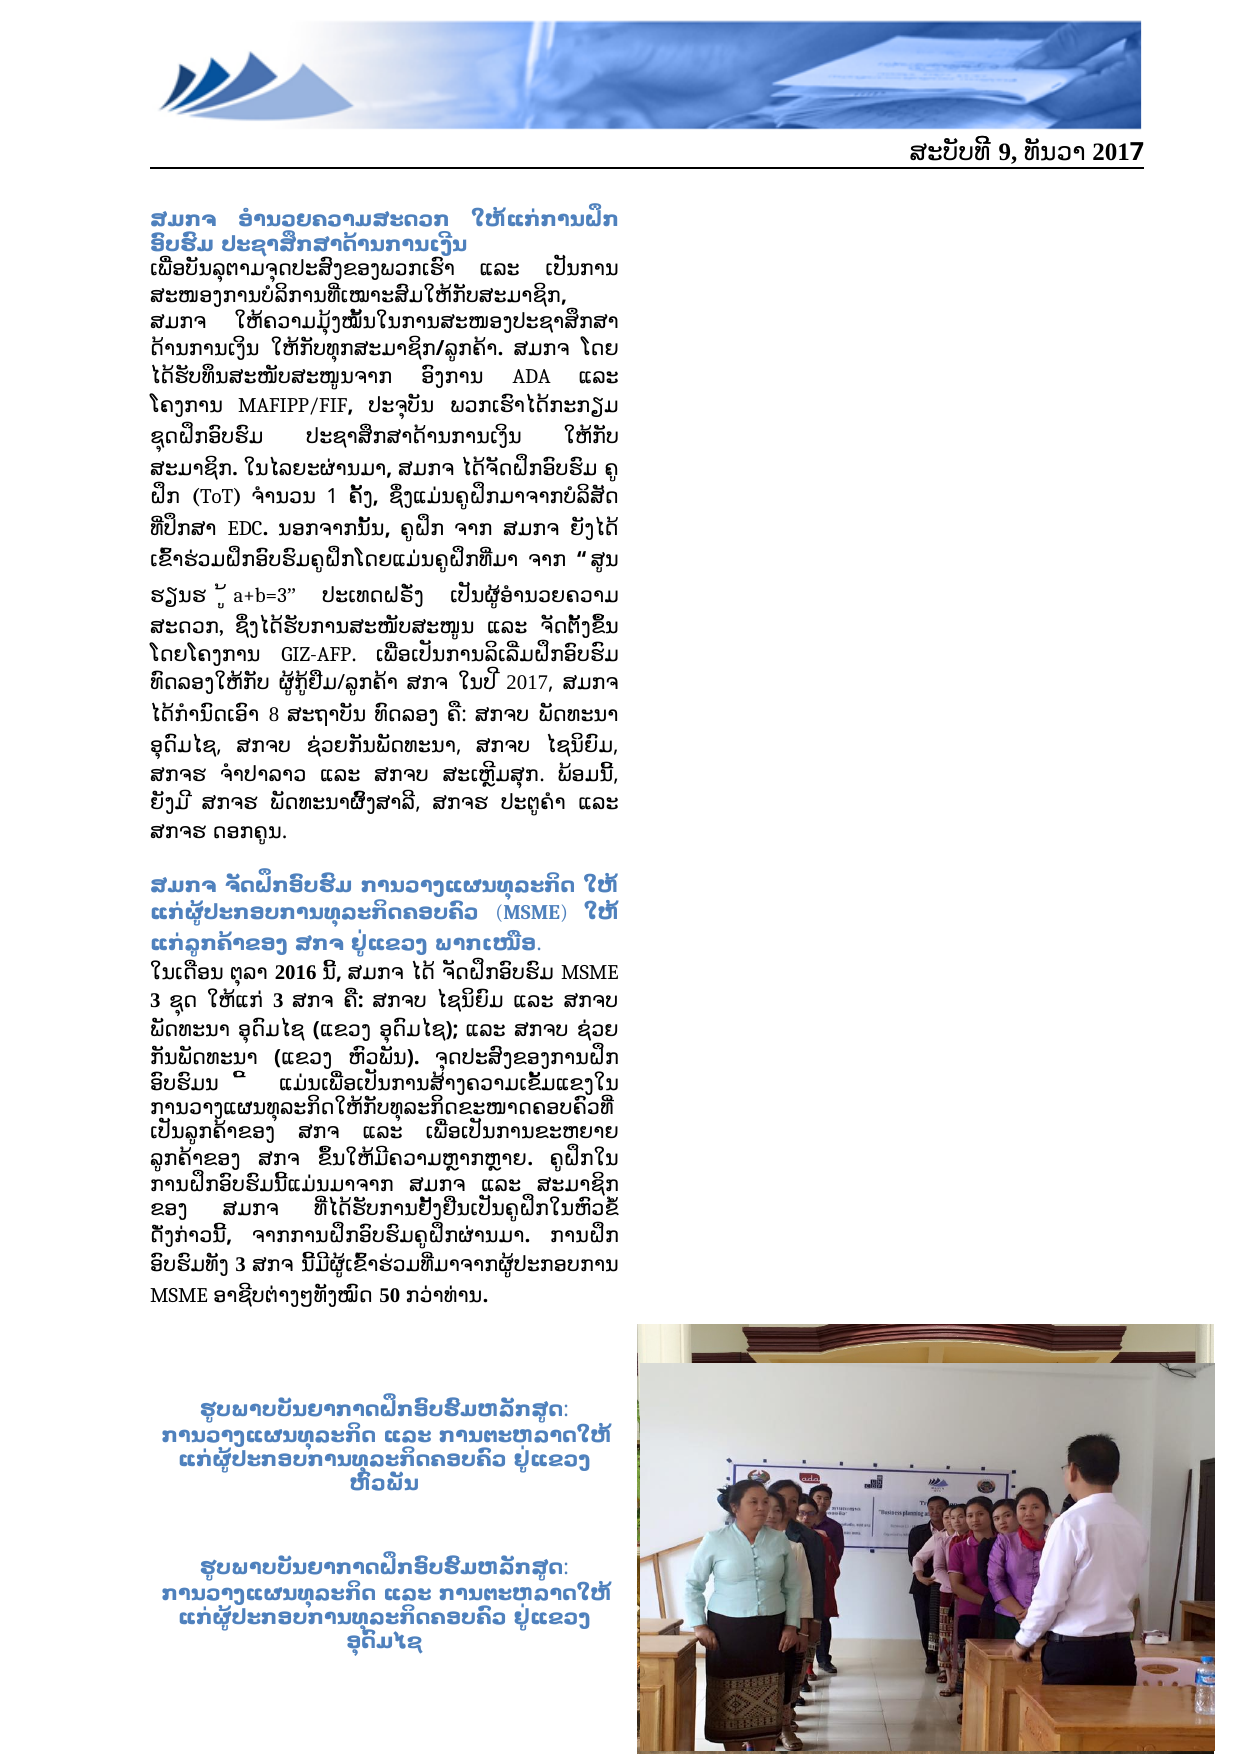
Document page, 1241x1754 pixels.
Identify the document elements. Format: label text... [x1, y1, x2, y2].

picture [150, 18, 1142, 134]
text ການວາງແຜນທຸລະກິດ ແລະ ການຕະຫລາດໃຫ້ແກ່ຜູ້ປະກອບການທຸລະກິດຄອບຄົວ ຢູ່ແຂວງຫົວພັນ [150, 1423, 619, 1496]
text ເພື່ອບັນລຸຕາມຈຸດປະສົງຂອງພວກເຮົາ ແລະ ເປັນການສະໜອງການບໍລິການທີ່ເໝາະສົມໃຫ້ກັບສະມາຊິກ, ສມກຈ ໃຫ້ຄວາມມຸ້ງໝັ້ນໃນການສະໜອງປະຊາສຶກສາ ດ້ານການເງິນ ໃຫ້ກັບທຸກສະມາຊິກ/ລູກຄ້າ. ສມກຈ ໂດຍໄດ້ຮັບທຶນສະໜັບສະໜູນຈາກ ອົງການ ADA ແລະ ໂຄງການ MAFIPP/FIF, ປະຈຸບັນ ພວກເຮົາໄດ້ກະກຽມ ຊຸດຝຶກອົບຮົມ ປະຊາສຶກສາດ້ານການເງິນ ໃຫ້ກັບສະມາຊິກ. ໃນໄລຍະຜ່ານມາ, ສມກຈ ໄດ້ຈັດຝຶກອົບຮົມ ຄູຝຶກ (ToT) ຈໍານວນ 1 ຄັ້ງ, ຊຶ່ງແມ່ນຄູຝຶກມາຈາກບໍລິສັດທີ່ປຶກສາ EDC. ນອກຈາກນັ້ນ, ຄູຝຶກ ຈາກ ສມກຈ ຍັງໄດ້ເຂົ້າຮ່ວມຝຶກອົບຮົມຄູຝຶກໂດຍແມ່ນຄູຝຶກທີ່ມາ ຈາກ “ສູນຮຽນຮູ້ a+b=3” ປະເທດຝຣັ່ງ ເປັນຜູ້ອໍານວຍຄວາມ ສະດວກ, ຊຶ່ງໄດ້ຮັບການສະໜັບສະໜູນ ແລະ ຈັດຕັ້ງຂຶ້ນໂດຍໂຄງການ GIZ-AFP. ເພື່ອເປັນການລິເລີ່ມຝຶກອົບຮົມທົດລອງໃຫ້ກັບ ຜູ້ກູ້ຢືມ/ລູກຄ້າ ສກຈ ໃນປີ 2017, ສມກຈ ໄດ້ກໍານົດເອົາ 8 ສະຖາບັນ ທົດລອງ ຄື: ສກຈບ ພັດທະນາອຸດົມໄຊ, ສກຈບ ຊ່ວຍກັນພັດທະນາ, ສກຈບ ໄຊນິຍົມ, ສກຈຮ ຈຳປາລາວ ແລະ ສກຈບ ສະເຫຼີມສຸກ. ພ້ອມນີ້, ຍັງມີ ສກຈຮ ພັດທະນາຜົ້ງສາລີ, ສກຈຮ ປະຕູຄຳ ແລະ ສກຈຮ ດອກຄູນ. [150, 256, 619, 844]
text ໃນເດືອນ ຕຸລາ 2016 ນີ້, ສມກຈ ໄດ້ ຈັດຝຶກອົບຮົມ MSME 3 ຊຸດ ໃຫ້ແກ່ 3 ສກຈ ຄື: ສກຈບ ໄຊນິຍົມ ແລະ ສກຈບ ພັດທະນາ ອຸດົມໄຊ (ແຂວງ ອຸດົມໄຊ); ແລະ ສກຈບ ຊ່ວຍກັນພັດທະນາ (ແຂວງ ຫົວພັນ). ຈຸດປະສົງຂອງການຝຶກອົບຮົມນີ້ ແມ່ນເພື່ອເປັນການສ້າງຄວາມເຂັ້ມແຂງໃນການວາງແຜນທຸລະກິດໃຫ້ກັບທຸລະກິດຂະໜາດຄອບຄົວທີ່ເປັນລູກຄ້າຂອງ ສກຈ ແລະ ເພື່ອເປັນການຂະຫຍາຍລູກຄ້າຂອງ ສກຈ ຂຶ້ນໃຫ້ມີຄວາມຫຼາກຫຼາຍ.​ ຄູຝຶກໃນການຝຶກອົບຮົມນີ້ແມ່ນມາຈາກ ສມກຈ ແລະ ສະມາຊິກຂອງ ສມກຈ ທີ່ໄດ້ຮັບການຢັ້ງຢືນເປັນຄູຝຶກໃນຫົວຂໍ້ດັ່ງກ່າວນີ້, ຈາກການຝຶກອົບຮົມຄູຝຶກຜ່ານມາ. ການຝຶກອົບຮົມທັງ 3 ສກຈ ນີ້ມີຜູ້ເຂົ້າຮ່ວມທີ່ມາຈາກຜູ້ປະກອບການ MSME ອາຊີບຕ່າງໆທັງໝົດ 50 ກວ່າທ່ານ.​ [150, 957, 619, 1309]
text ຮູບພາບບັນຍາກາດຝຶກອົບຮົມຫລັກສູດ: [150, 1394, 619, 1423]
picture [635, 1324, 1216, 1753]
text ການວາງແຜນທຸລະກິດ ແລະ ການຕະຫລາດໃຫ້ແກ່ຜູ້ປະກອບການທຸລະກິດຄອບຄົວ ຢູ່ແຂວງອຸດົມໄຊ [150, 1581, 619, 1654]
text ຮູບພາບບັນຍາກາດຝຶກອົບຮົມຫລັກສູດ: [150, 1552, 619, 1581]
text ສມກຈ ອຳນວຍຄວາມສະດວກ ໃຫ້ແກ່ການຝຶກອົບຮົມ ປະຊາສຶກສາດ້ານການເງີນ [150, 207, 619, 256]
text ສມກຈ ຈັດຝຶກອົບຮົມ ການວາງແຜນທຸລະກິດ ໃຫ້ແກ່ຜູ້ປະກອບການທຸລະກິດຄອບຄົວ (MSME) ໃຫ້ແກ່ລູກຄ້າຂອງ ສກຈ ຢູ່ແຂວງ ພາກເໜືອ. [150, 873, 619, 957]
